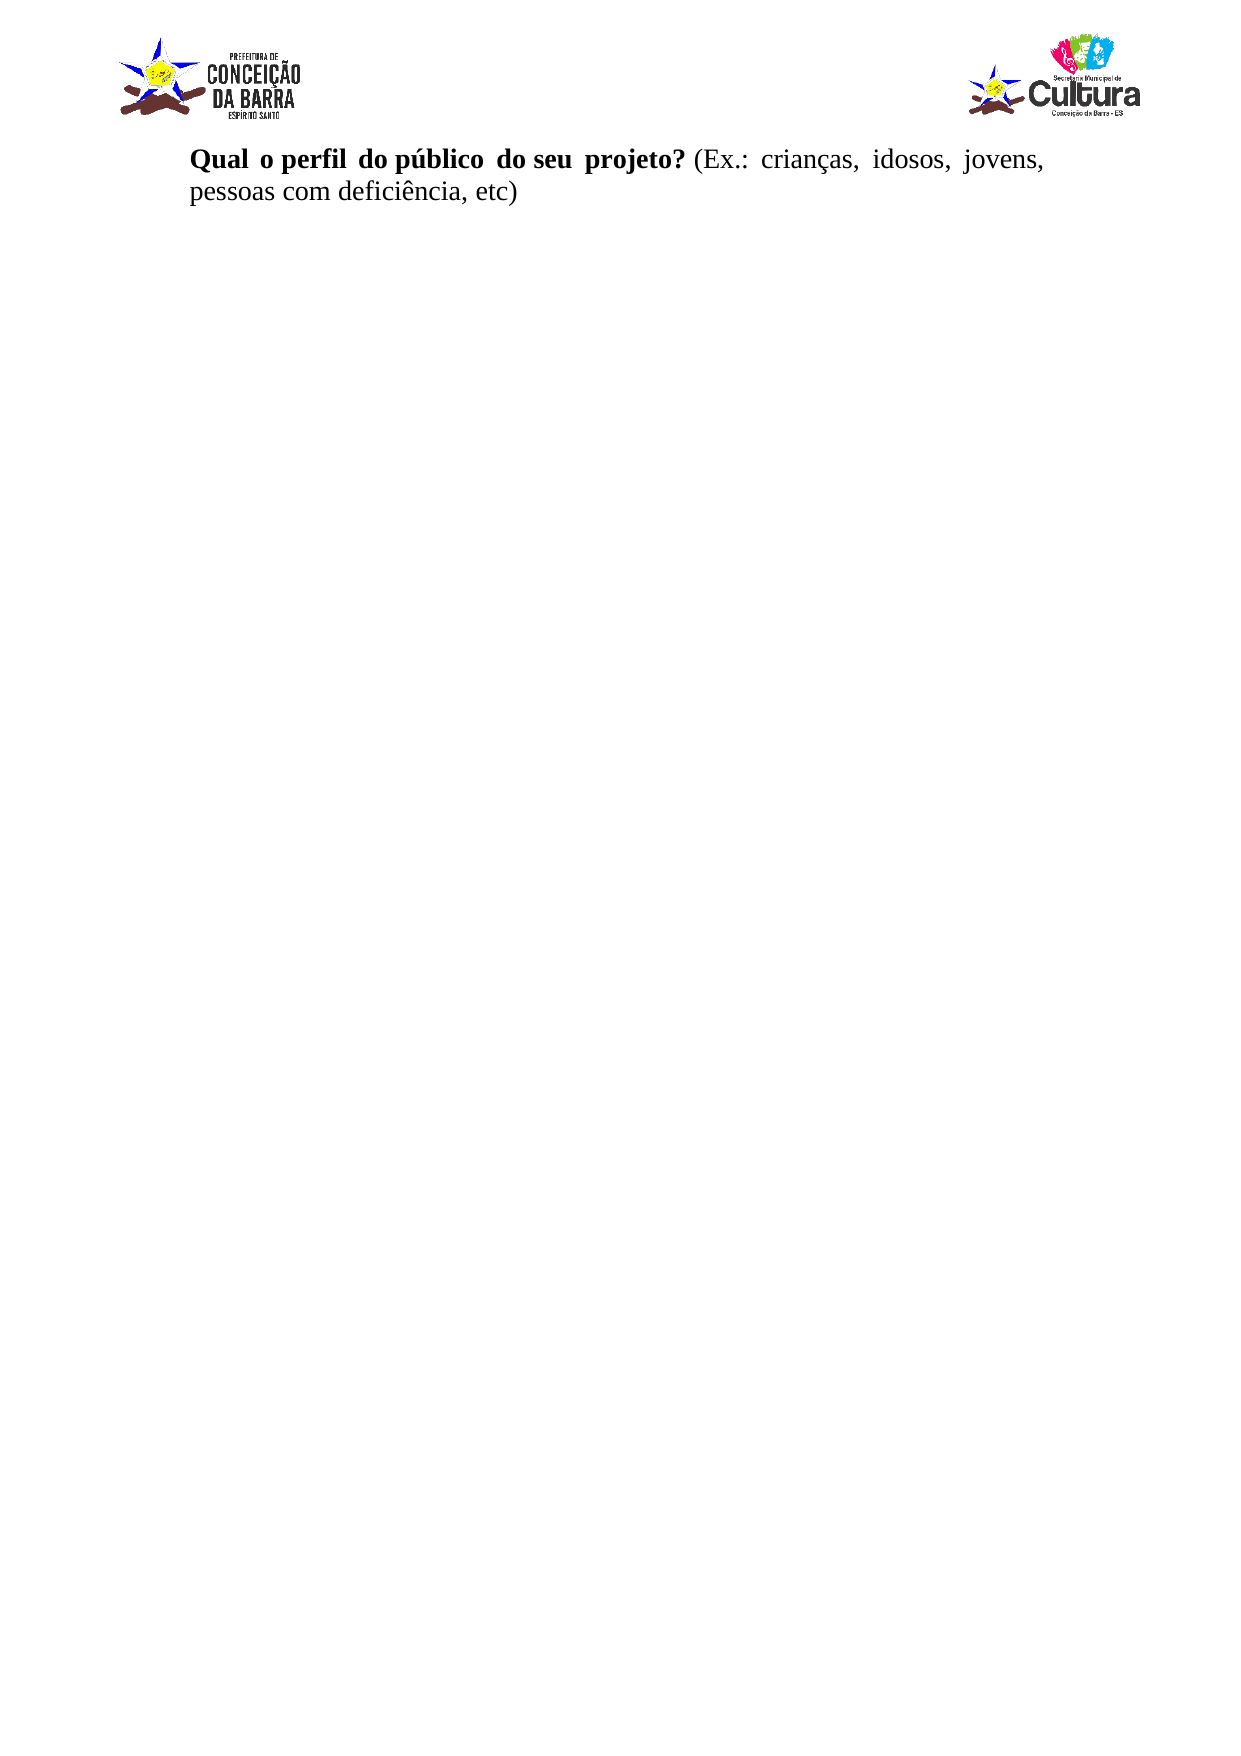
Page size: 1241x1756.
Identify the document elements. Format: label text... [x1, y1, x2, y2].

picture [119, 37, 300, 119]
text Qual o perfil do público do seu projeto? (Ex.: crianças, idosos, jovens, pessoas com deficiência, etc) [189, 142, 1050, 206]
picture [968, 32, 1140, 117]
